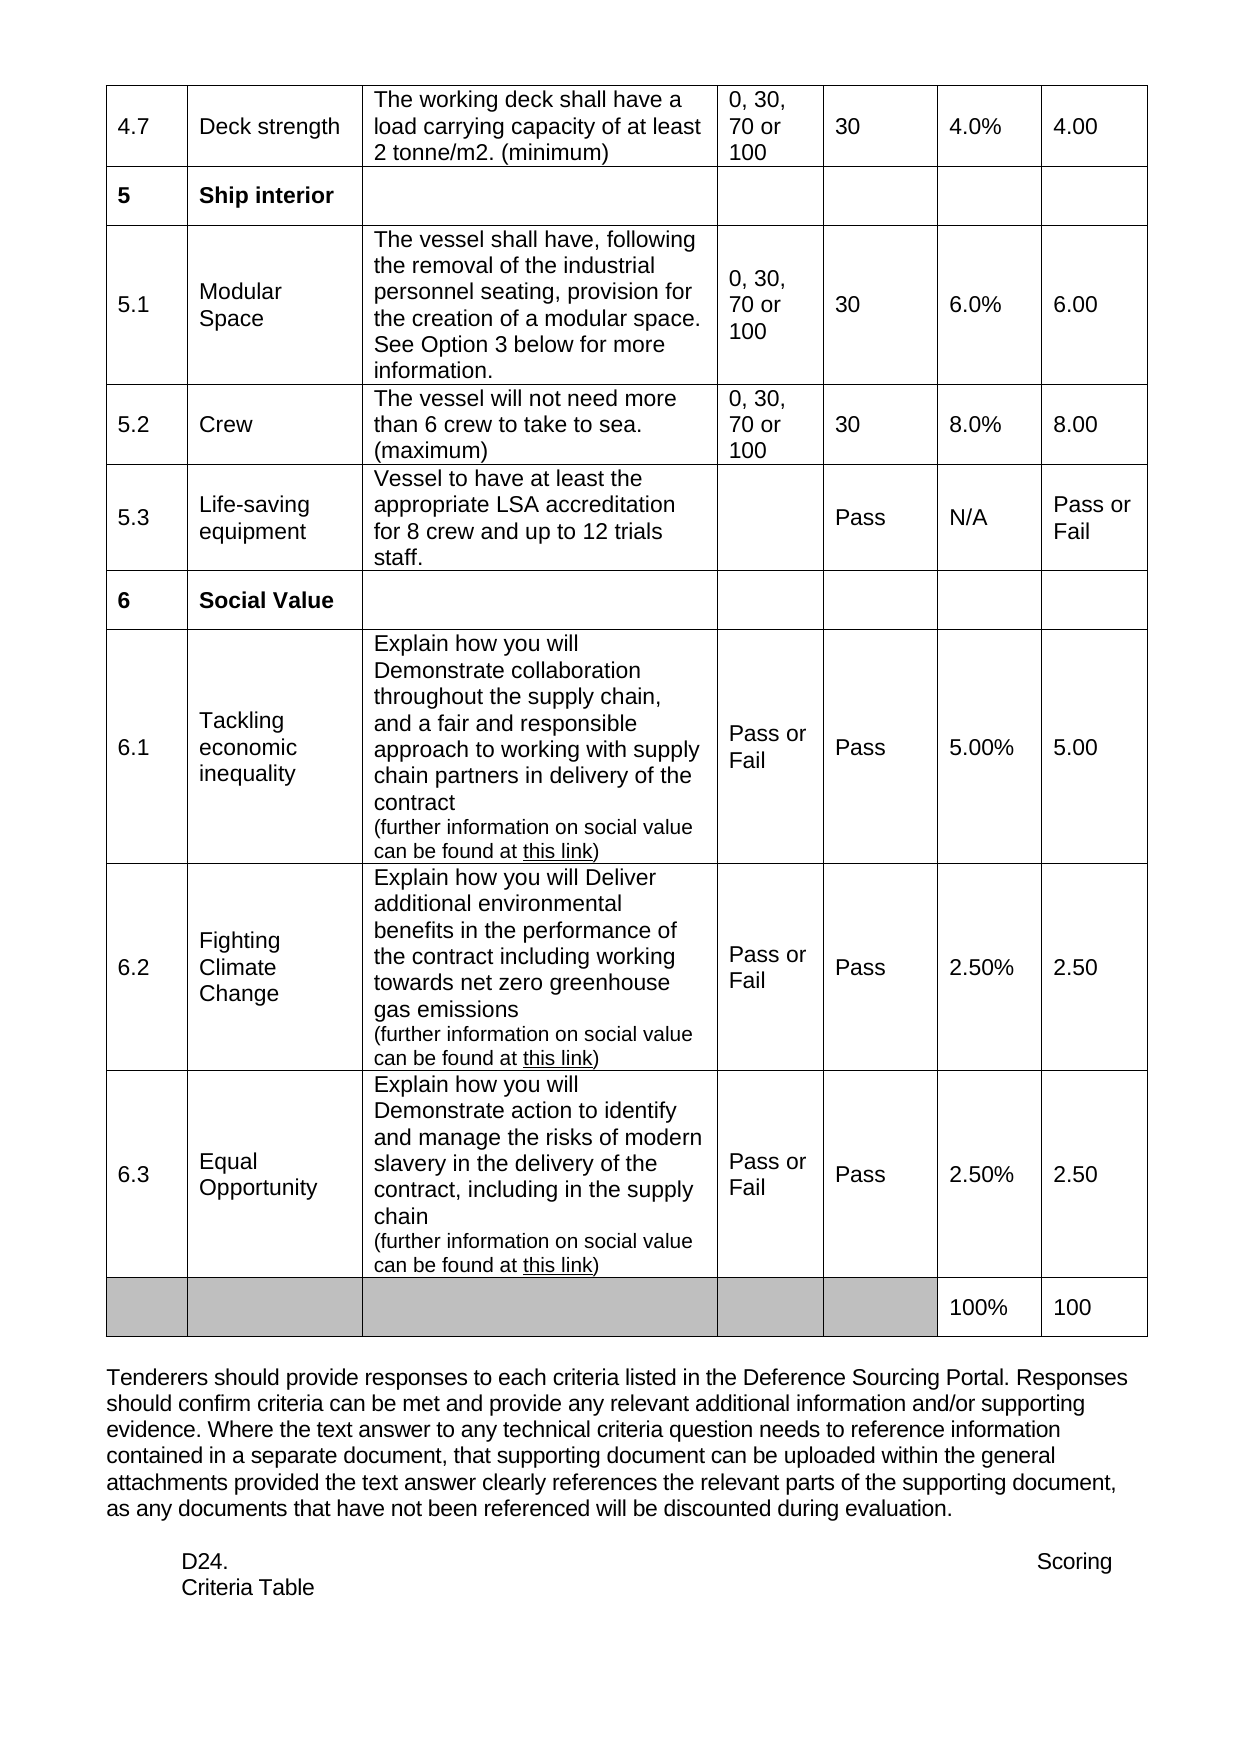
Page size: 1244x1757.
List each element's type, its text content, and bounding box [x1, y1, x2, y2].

table_cell 100 [1042, 1278, 1147, 1336]
list Tenderers should provide responses to each criteria listed in the Deference Sourcing Portal. Responses should confirm criteria can be met and provide any relevant additional information and/or supporting evidence. Where the text answer to any technical criteria question needs to reference information contained in a separate document, that supporting document can be uploaded within the general attachments provided the text answer clearly references the relevant parts of the supporting document, as any documents that have not been referenced will be discounted during evaluation. [106, 1363, 1137, 1522]
table_cell 4.0% [938, 86, 1041, 166]
table_cell 6.0% [938, 226, 1041, 384]
table_cell 4.7 [107, 86, 187, 166]
table_cell Pass [824, 864, 937, 1070]
table_cell 30 [824, 385, 937, 464]
table_cell Tackling economic inequality [188, 630, 362, 863]
table_cell 30 [824, 86, 937, 166]
table_cell [824, 571, 937, 629]
table_cell [824, 1278, 937, 1336]
table_cell Pass or Fail [718, 630, 823, 863]
table_cell 6.00 [1042, 226, 1147, 384]
table_cell Social Value [188, 571, 362, 629]
table_cell [718, 1278, 823, 1336]
list Scoring Criteria Table [181, 1548, 1137, 1601]
table_cell 5.00 [1042, 630, 1147, 863]
table_cell [1042, 167, 1147, 224]
table_cell 2.50 [1042, 864, 1147, 1070]
table_cell 0, 30, 70 or 100 [718, 385, 823, 464]
table_cell [363, 167, 717, 224]
table_cell Pass or Fail [718, 864, 823, 1070]
table_cell 5.1 [107, 226, 187, 384]
table_cell 2.50% [938, 864, 1041, 1070]
table_cell [718, 167, 823, 224]
table_cell 5.00% [938, 630, 1041, 863]
table_cell [718, 465, 823, 570]
table_cell [718, 571, 823, 629]
table_cell 6.1 [107, 630, 187, 863]
table_cell Pass [824, 1071, 937, 1277]
table_cell Explain how you will Demonstrate collaboration throughout the supply chain, and a fair and responsible approach to working with supply chain partners in delivery of the contract (further information on social value can be found at this link) [363, 630, 717, 863]
table_cell Explain how you will Demonstrate action to identify and manage the risks of modern slavery in the delivery of the contract, including in the supply chain (further information on social value can be found at this link) [363, 1071, 717, 1277]
table_cell Modular Space [188, 226, 362, 384]
table_cell N/A [938, 465, 1041, 570]
table_cell Equal Opportunity [188, 1071, 362, 1277]
table_cell [107, 1278, 187, 1336]
table_cell Crew [188, 385, 362, 464]
table_cell Life-saving equipment [188, 465, 362, 570]
table_cell 5.2 [107, 385, 187, 464]
table_cell 0, 30, 70 or 100 [718, 86, 823, 166]
table_cell The vessel will not need more than 6 crew to take to sea. (maximum) [363, 385, 717, 464]
table_cell [1042, 571, 1147, 629]
table_cell 4.00 [1042, 86, 1147, 166]
table_cell [363, 571, 717, 629]
table_cell 6.3 [107, 1071, 187, 1277]
table_cell Deck strength [188, 86, 362, 166]
table_cell Pass [824, 630, 937, 863]
table_cell 5 [107, 167, 187, 224]
table_cell Fighting Climate Change [188, 864, 362, 1070]
table_cell [363, 1278, 717, 1336]
table_cell The vessel shall have, following the removal of the industrial personnel seating, provision for the creation of a modular space. See Option 3 below for more information. [363, 226, 717, 384]
table_cell 6 [107, 571, 187, 629]
table_cell Vessel to have at least the appropriate LSA accreditation for 8 crew and up to 12 trials staff. [363, 465, 717, 570]
table_cell 8.00 [1042, 385, 1147, 464]
table_cell 0, 30, 70 or 100 [718, 226, 823, 384]
table_cell [824, 167, 937, 224]
table_cell Pass [824, 465, 937, 570]
table_cell [188, 1278, 362, 1336]
table_cell Ship interior [188, 167, 362, 224]
table_cell 2.50 [1042, 1071, 1147, 1277]
table_cell Pass or Fail [718, 1071, 823, 1277]
table_cell 30 [824, 226, 937, 384]
table_cell Explain how you will Deliver additional environmental benefits in the performance of the contract including working towards net zero greenhouse gas emissions (further information on social value can be found at this link) [363, 864, 717, 1070]
table_cell 100% [938, 1278, 1041, 1336]
table_cell [938, 167, 1041, 224]
table_cell [938, 571, 1041, 629]
table_cell The working deck shall have a load carrying capacity of at least 2 tonne/m2. (minimum) [363, 86, 717, 166]
table_cell Pass or Fail [1042, 465, 1147, 570]
table_cell 8.0% [938, 385, 1041, 464]
table_cell 6.2 [107, 864, 187, 1070]
table_cell 2.50% [938, 1071, 1041, 1277]
table_cell 5.3 [107, 465, 187, 570]
